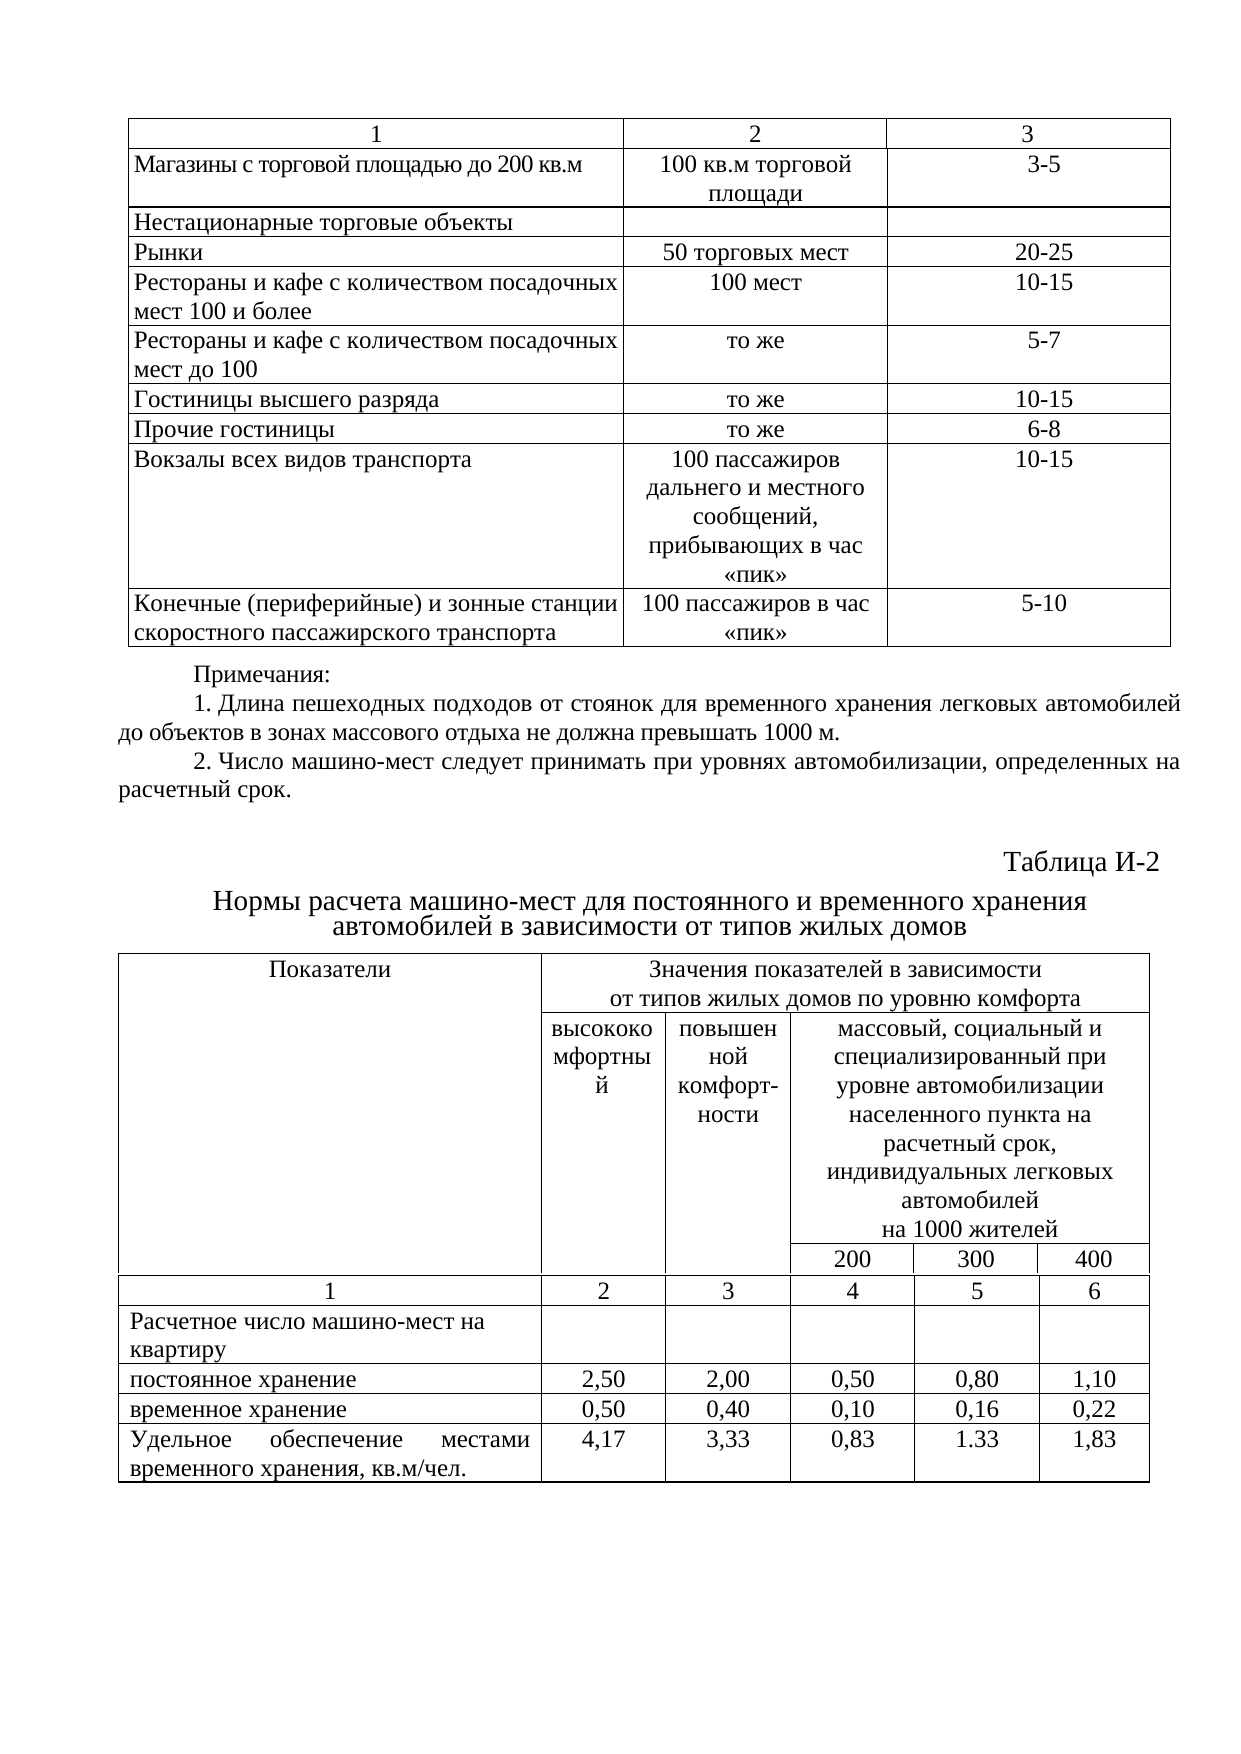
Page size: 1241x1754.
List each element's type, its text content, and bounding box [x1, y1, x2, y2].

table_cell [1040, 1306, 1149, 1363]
text 2. Число машино-мест следует принимать при уровнях автомобилизации, определенных на расчетный срок. [118, 746, 1181, 832]
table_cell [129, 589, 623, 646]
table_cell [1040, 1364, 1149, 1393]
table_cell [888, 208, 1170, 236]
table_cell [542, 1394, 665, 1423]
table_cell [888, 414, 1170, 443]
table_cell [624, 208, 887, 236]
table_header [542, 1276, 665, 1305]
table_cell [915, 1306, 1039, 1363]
text Таблица И-2 [1003, 844, 1181, 878]
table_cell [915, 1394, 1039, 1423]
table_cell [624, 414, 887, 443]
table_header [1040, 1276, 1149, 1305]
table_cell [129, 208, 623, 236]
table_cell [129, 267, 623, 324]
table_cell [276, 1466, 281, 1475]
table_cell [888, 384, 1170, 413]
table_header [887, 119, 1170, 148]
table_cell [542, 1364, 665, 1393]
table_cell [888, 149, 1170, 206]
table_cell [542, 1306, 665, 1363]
text автомобилей в зависимости от типов жилых домов [118, 916, 1181, 941]
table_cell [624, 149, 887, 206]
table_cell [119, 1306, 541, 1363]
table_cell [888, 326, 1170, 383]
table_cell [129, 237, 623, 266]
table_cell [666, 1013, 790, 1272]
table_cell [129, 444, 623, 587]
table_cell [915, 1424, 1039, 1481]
text Нормы расчета машино-мест для постоянного и временного хранения [118, 891, 1181, 916]
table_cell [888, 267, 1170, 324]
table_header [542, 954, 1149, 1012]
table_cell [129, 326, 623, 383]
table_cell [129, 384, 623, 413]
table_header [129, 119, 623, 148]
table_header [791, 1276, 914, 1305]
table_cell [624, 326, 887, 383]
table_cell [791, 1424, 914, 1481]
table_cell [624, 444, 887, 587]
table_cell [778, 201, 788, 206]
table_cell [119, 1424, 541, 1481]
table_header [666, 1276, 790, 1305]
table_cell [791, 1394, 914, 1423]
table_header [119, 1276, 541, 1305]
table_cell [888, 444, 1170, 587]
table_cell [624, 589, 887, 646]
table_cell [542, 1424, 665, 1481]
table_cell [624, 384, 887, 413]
text Примечания: [118, 659, 1181, 688]
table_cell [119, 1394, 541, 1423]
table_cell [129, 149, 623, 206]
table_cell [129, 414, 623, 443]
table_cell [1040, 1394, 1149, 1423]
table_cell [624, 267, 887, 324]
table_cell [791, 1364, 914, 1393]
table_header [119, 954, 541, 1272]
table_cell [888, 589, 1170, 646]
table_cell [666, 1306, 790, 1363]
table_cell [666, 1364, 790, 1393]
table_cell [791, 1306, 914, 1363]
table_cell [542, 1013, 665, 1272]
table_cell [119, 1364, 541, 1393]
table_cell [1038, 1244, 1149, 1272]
text 1. Длина пешеходных подходов от стоянок для временного хранения легковых автомобилей до объектов в зонах массового отдыха не должна превышать . [118, 688, 1181, 746]
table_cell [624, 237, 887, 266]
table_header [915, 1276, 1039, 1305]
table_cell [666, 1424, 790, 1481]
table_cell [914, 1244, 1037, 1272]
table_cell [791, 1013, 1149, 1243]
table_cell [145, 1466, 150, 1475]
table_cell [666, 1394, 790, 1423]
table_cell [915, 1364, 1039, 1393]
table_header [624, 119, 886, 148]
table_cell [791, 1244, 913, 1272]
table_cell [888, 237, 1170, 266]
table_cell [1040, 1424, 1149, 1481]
